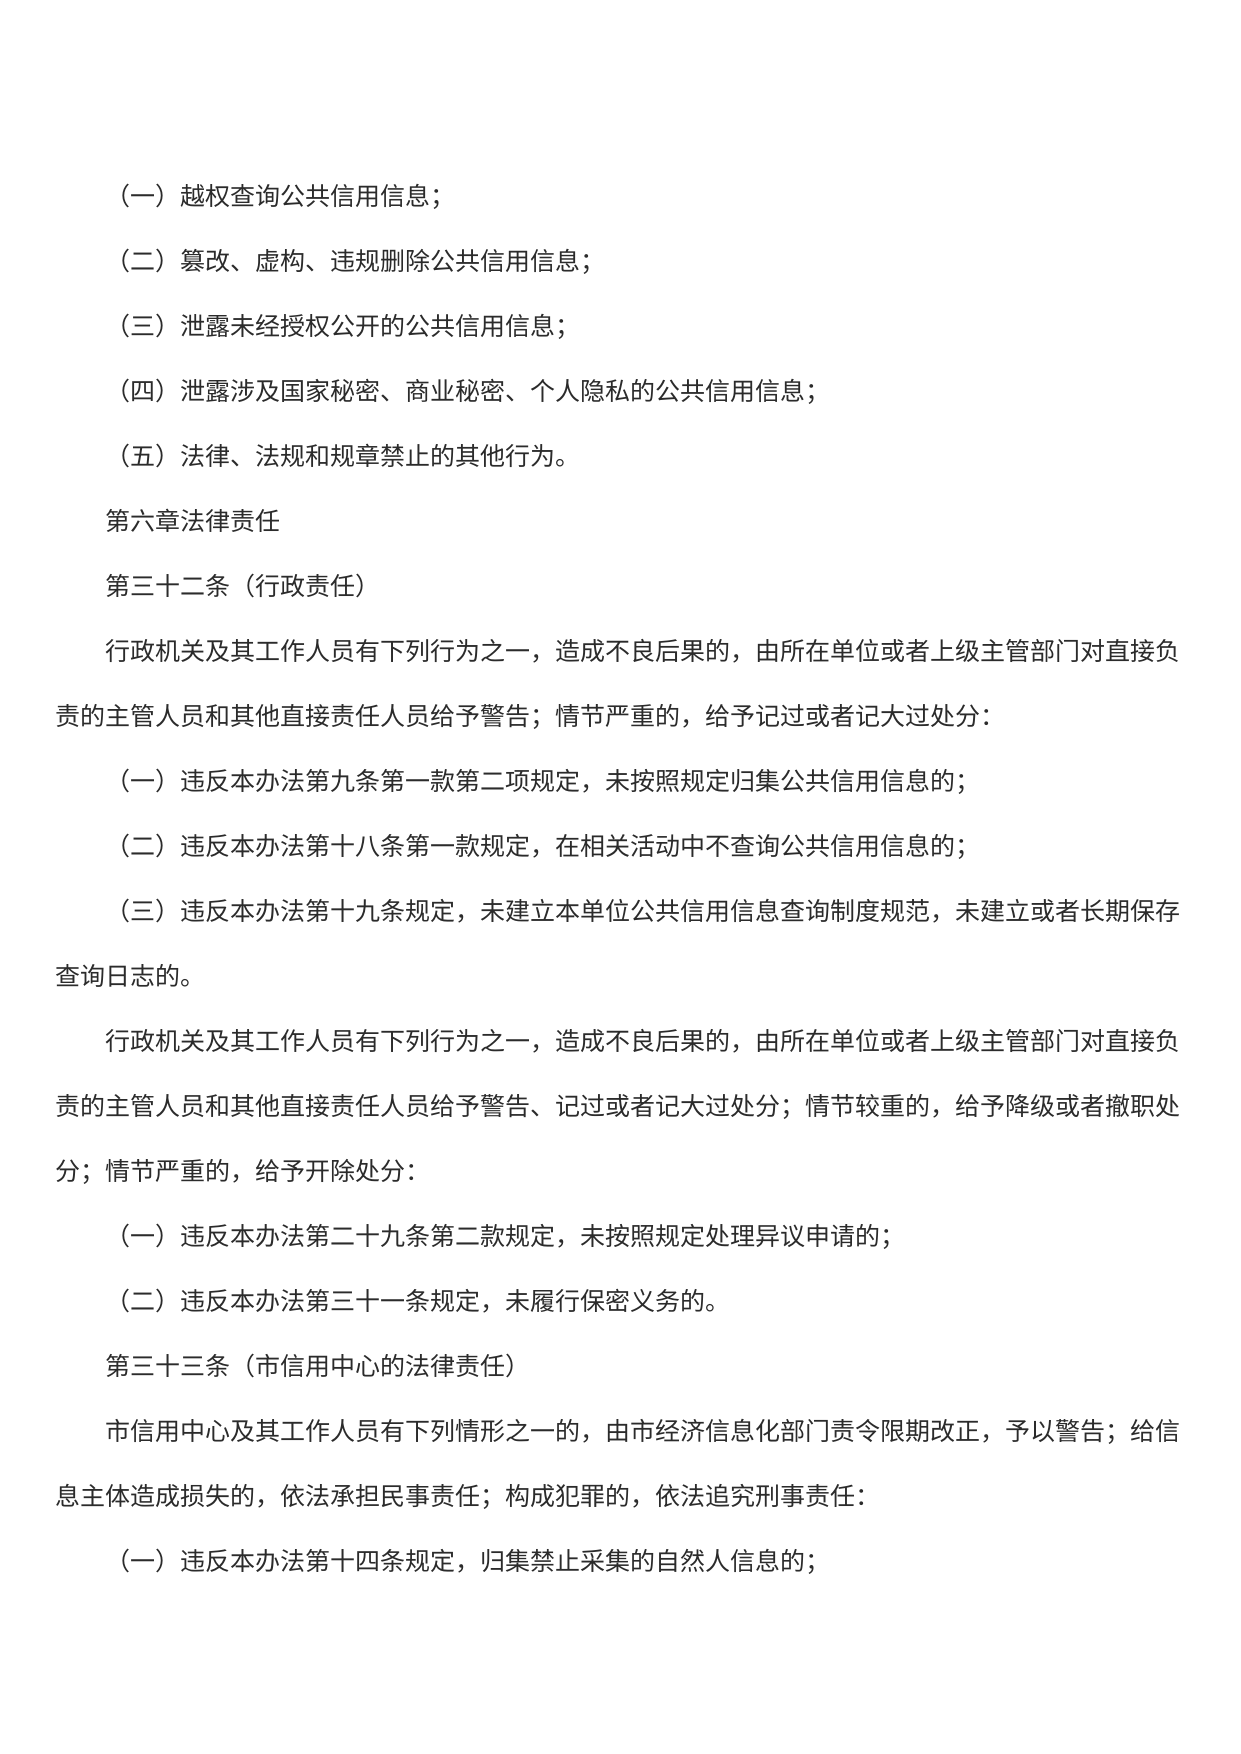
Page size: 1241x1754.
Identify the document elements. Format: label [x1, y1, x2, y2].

table_cell [55, 162, 1185, 1592]
